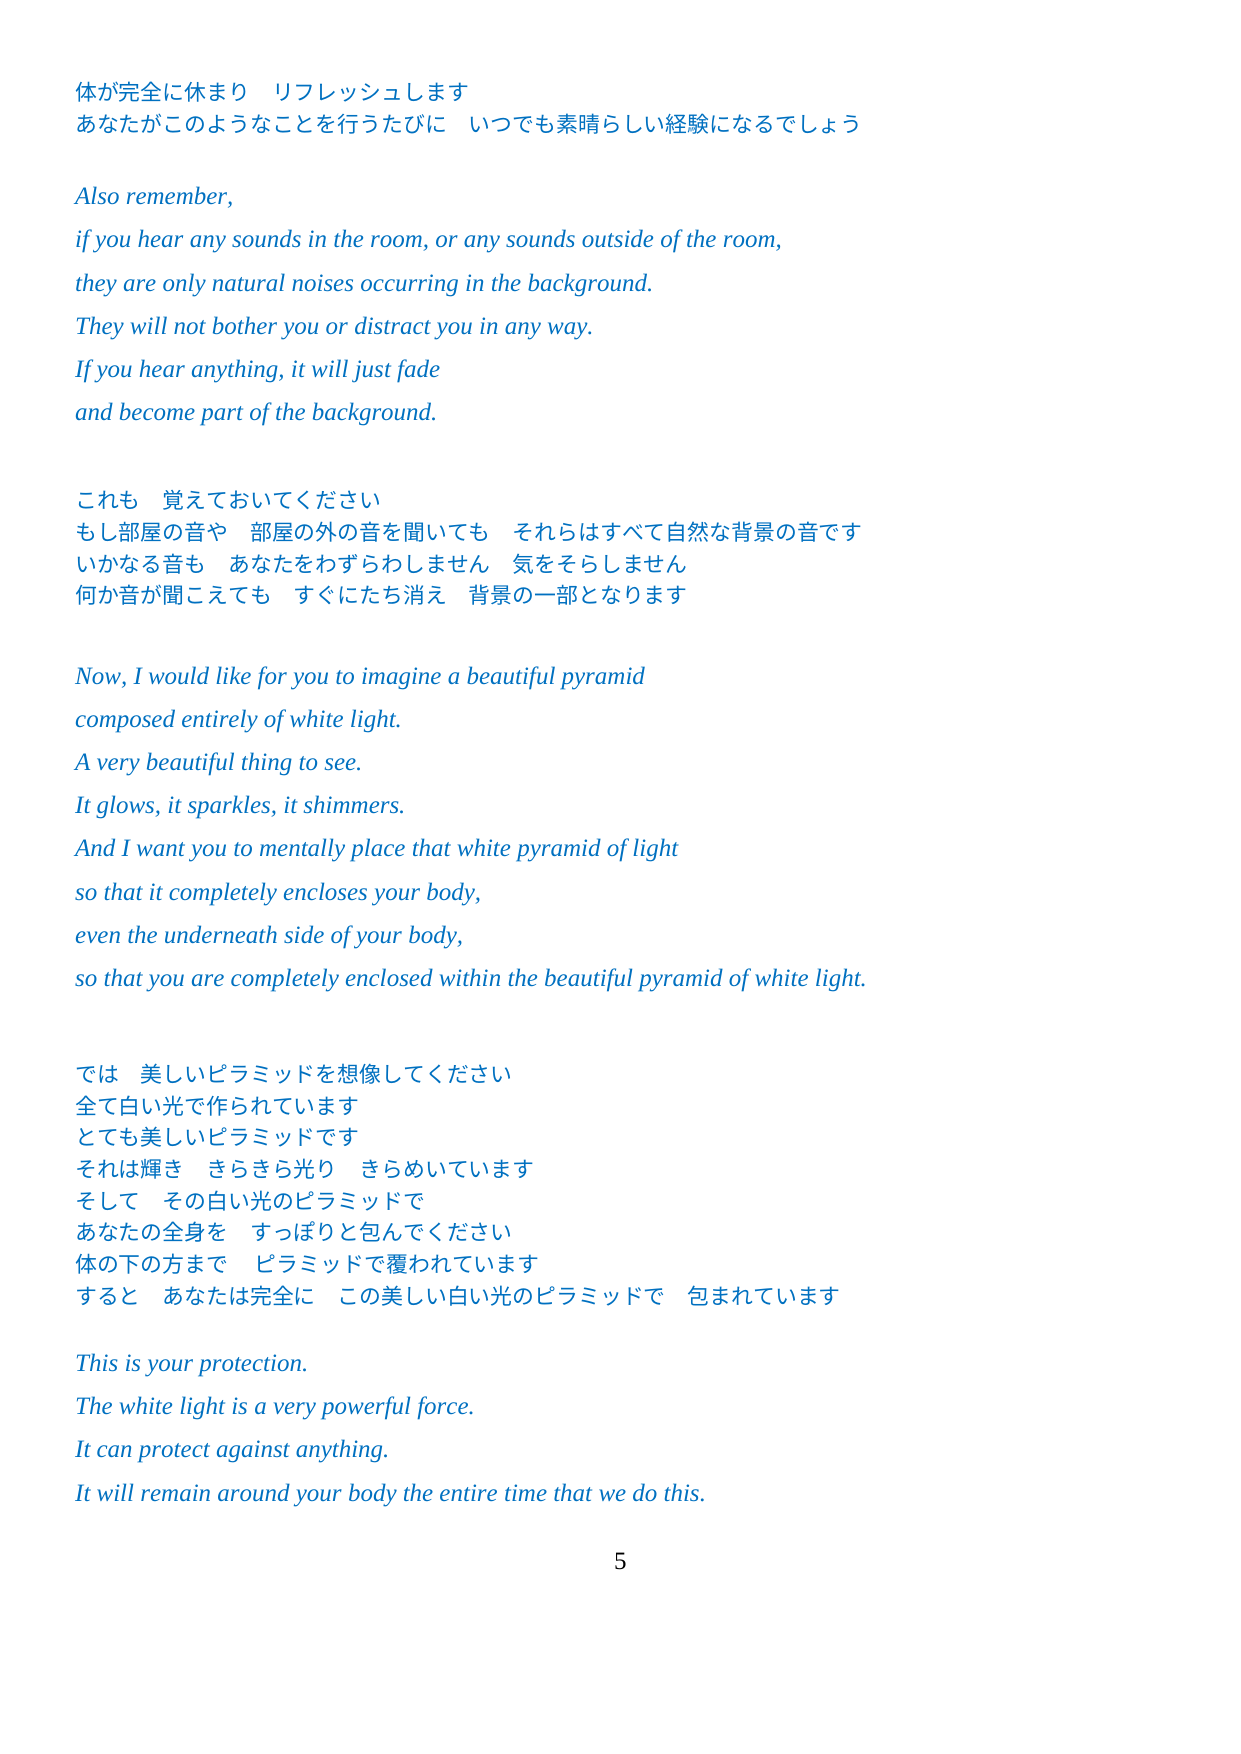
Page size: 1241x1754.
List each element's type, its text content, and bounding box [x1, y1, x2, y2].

text It glows, it sparkles, it shimmers. [75, 790, 1165, 819]
text あなたの全身を すっぽりと包んでください [75, 1215, 1165, 1247]
text If you hear anything, it will just fade [75, 354, 1165, 383]
text とても美しいピラミッドです [75, 1120, 1165, 1152]
text Now, I would like for you to imagine a beautiful pyramid [75, 661, 1165, 690]
text so that you are completely enclosed within the beautiful pyramid of white light. [75, 963, 1165, 992]
text もし部屋の音や 部屋の外の音を聞いても それらはすべて自然な背景の音です [75, 515, 1165, 547]
text すると あなたは完全に この美しい白い光のピラミッドで 包まれています [75, 1279, 1165, 1310]
text 体の下の方まで ピラミッドで覆われています [75, 1247, 1165, 1279]
text It will remain around your body the entire time that we do this. [75, 1478, 1165, 1506]
text 全て白い光で作られています [75, 1089, 1165, 1120]
text and become part of the background. [75, 397, 1165, 426]
text This is your protection. [75, 1348, 1165, 1377]
text Also remember, [75, 181, 1165, 210]
text いかなる音も あなたをわずらわしません 気をそらしません [75, 547, 1165, 578]
text 体が完全に休まり リフレッシュします [75, 75, 1165, 107]
text so that it completely encloses your body, [75, 877, 1165, 905]
text even the underneath side of your body, [75, 920, 1165, 948]
text 何か音が聞こえても すぐにたち消え 背景の一部となります [75, 578, 1165, 610]
text The white light is a very powerful force. [75, 1391, 1165, 1420]
text composed entirely of white light. [75, 704, 1165, 733]
text if you hear any sounds in the room, or any sounds outside of the room, [75, 224, 1165, 253]
text A very beautiful thing to see. [75, 747, 1165, 776]
text They will not bother you or distract you in any way. [75, 311, 1165, 339]
text そして その白い光のピラミッドで [75, 1184, 1165, 1215]
text they are only natural noises occurring in the background. [75, 268, 1165, 296]
text それは輝き きらきら光り きらめいています [75, 1152, 1165, 1184]
text では 美しいピラミッドを想像してください [75, 1057, 1165, 1089]
text It can protect against anything. [75, 1434, 1165, 1463]
text これも 覚えておいてください [75, 483, 1165, 515]
text And I want you to mentally place that white pyramid of light [75, 833, 1165, 862]
text あなたがこのようなことを行うたびに いつでも素晴らしい経験になるでしょう [75, 107, 1165, 138]
